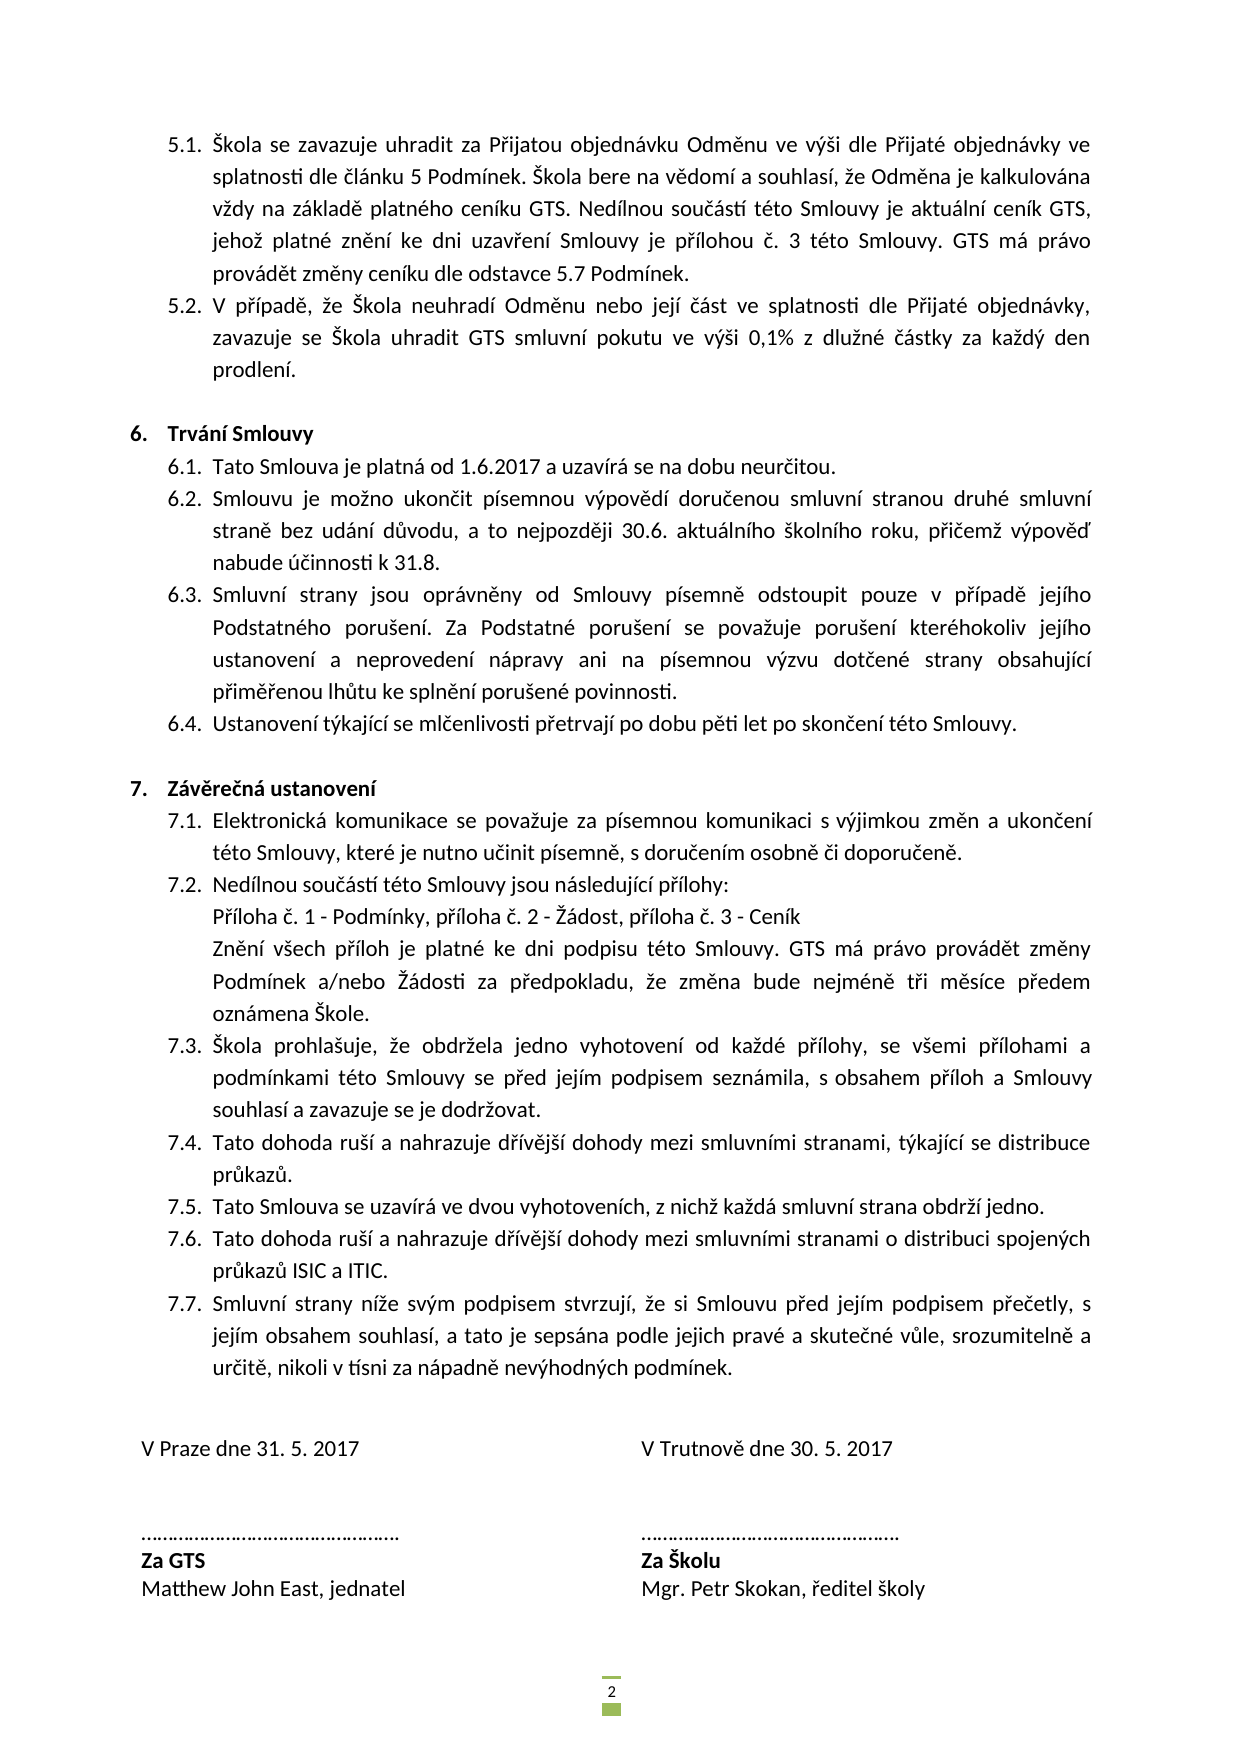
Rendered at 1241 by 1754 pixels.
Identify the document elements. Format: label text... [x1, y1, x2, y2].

table_cell Za GTS [130, 1546, 630, 1574]
list Škola se zavazuje uhradit za Přijatou objednávku Odměnu ve výši dle Přijaté objednávky ve splatnosti dle článku 5 Podmínek. Škola bere na vědomí a souhlasí, že Odměna je kalkulována vždy na základě platného ceníku GTS. Nedílnou součástí této Smlouvy je aktuální ceník GTS, jehož platné znění ke dni uzavření Smlouvy je přílohou č. 3 této Smlouvy. GTS má právo provádět změny ceníku dle odstavce 5.7 Podmínek. [167, 130, 1092, 287]
list Závěrečná ustanovení [130, 774, 1092, 802]
table_header V Trutnově dne 30. 5. 2017 [630, 1406, 1130, 1462]
list Tato Smlouva se uzavírá ve dvou vyhotoveních, z nichž každá smluvní strana obdrží jedno. [167, 1192, 1092, 1220]
list Škola prohlašuje, že obdržela jedno vyhotovení od každé přílohy, se všemi přílohami a podmínkami této Smlouvy se před jejím podpisem seznámila, s obsahem příloh a Smlouvy souhlasí a zavazuje se je dodržovat. [167, 1031, 1092, 1123]
list V případě, že Škola neuhradí Odměnu nebo její část ve splatnosti dle Přijaté objednávky, zavazuje se Škola uhradit GTS smluvní pokutu ve výši 0,1% z dlužné částky za každý den prodlení. [167, 291, 1092, 383]
table_header V Praze dne 31. 5. 2017 [130, 1406, 630, 1462]
list Smlouvu je možno ukončit písemnou výpovědí doručenou smluvní stranou druhé smluvní straně bez udání důvodu, a to nejpozději 30.6. aktuálního školního roku, přičemž výpověď nabude účinnosti k 31.8. [167, 484, 1092, 576]
list Ustanovení týkající se mlčenlivosti přetrvají po dobu pěti let po skončení této Smlouvy. [167, 709, 1092, 737]
table_cell Matthew John East, jednatel [130, 1574, 630, 1625]
list Tato Smlouva je platná od 1.6.2017 a uzavírá se na dobu neurčitou. [167, 452, 1092, 480]
list Tato dohoda ruší a nahrazuje dřívější dohody mezi smluvními stranami o distribuci spojených průkazů ISIC a ITIC. [167, 1224, 1092, 1284]
list Znění všech příloh je platné ke dni podpisu této Smlouvy. GTS má právo provádět změny Podmínek a/nebo Žádosti za předpokladu, že změna bude nejméně tři měsíce předem oznámena Škole. [212, 934, 1092, 1027]
list Elektronická komunikace se považuje za písemnou komunikaci s výjimkou změn a ukončení této Smlouvy, které je nutno učinit písemně, s doručením osobně či doporučeně. [167, 806, 1092, 866]
table_cell Mgr. Petr Skokan, ředitel školy [630, 1574, 1130, 1625]
table_cell Za Školu [630, 1546, 1130, 1574]
list Příloha č. 1 - Podmínky, příloha č. 2 - Žádost, příloha č. 3 - Ceník [212, 902, 1092, 930]
list Trvání Smlouvy [130, 419, 1092, 448]
list Smluvní strany jsou oprávněny od Smlouvy písemně odstoupit pouze v případě jejího Podstatného porušení. Za Podstatné porušení se považuje porušení kteréhokoliv jejího ustanovení a neprovedení nápravy ani na písemnou výzvu dotčené strany obsahující přiměřenou lhůtu ke splnění porušené povinnosti. [167, 581, 1092, 705]
list Tato dohoda ruší a nahrazuje dřívější dohody mezi smluvními stranami, týkající se distribuce průkazů. [167, 1128, 1092, 1188]
list Nedílnou součástí této Smlouvy jsou následující přílohy: [167, 870, 1092, 898]
table_cell …………………………………………. [130, 1462, 630, 1546]
table_cell …………………………………………. [630, 1462, 1130, 1546]
list Smluvní strany níže svým podpisem stvrzují, že si Smlouvu před jejím podpisem přečetly, s jejím obsahem souhlasí, a tato je sepsána podle jejich pravé a skutečné vůle, srozumitelně a určitě, nikoli v tísni za nápadně nevýhodných podmínek. [167, 1289, 1092, 1381]
